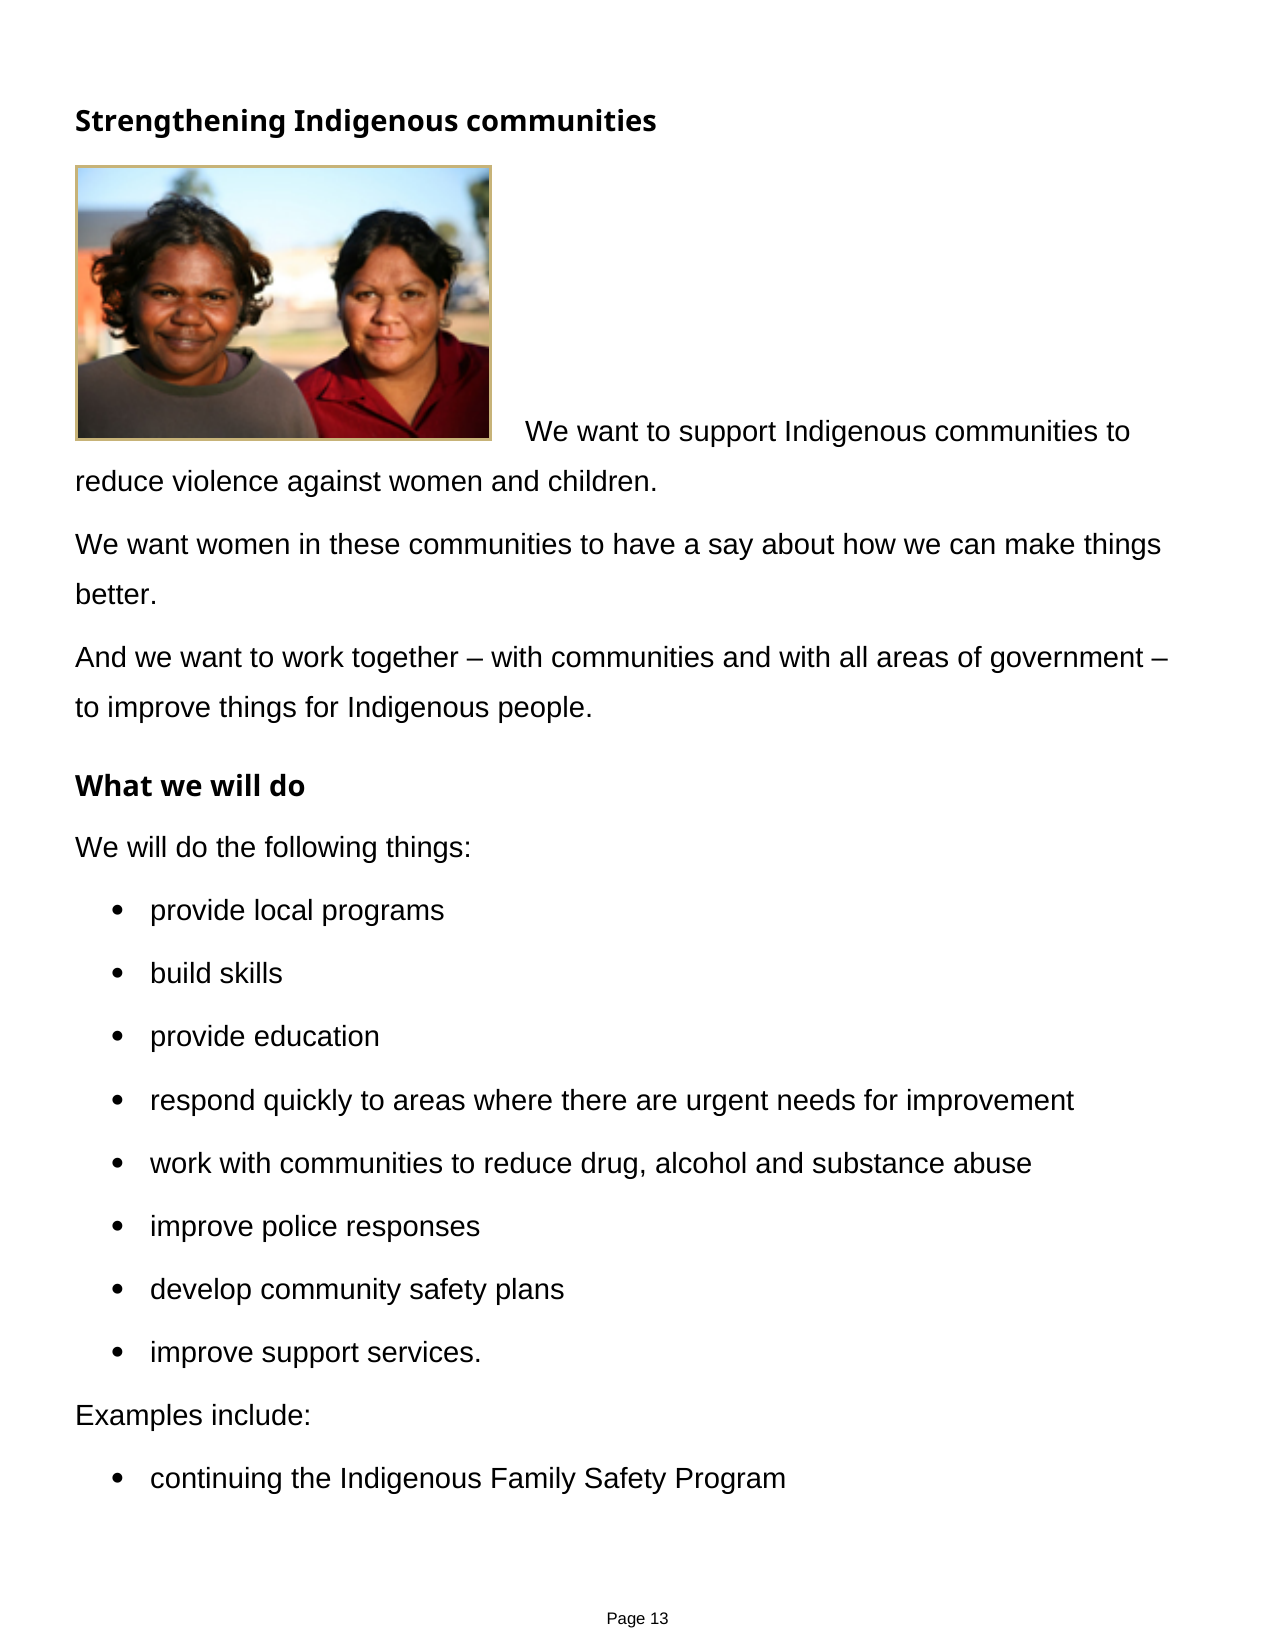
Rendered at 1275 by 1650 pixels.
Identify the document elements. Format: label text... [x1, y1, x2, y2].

list work with communities to reduce drug, alcohol and substance abuse [112, 1146, 1200, 1179]
list continuing the Indigenous Family Safety Program [112, 1461, 1200, 1495]
list respond quickly to areas where there are urgent needs for improvement [112, 1083, 1200, 1116]
text And we want to work together – with communities and with all areas of government – to improve things for Indigenous people. [75, 640, 1200, 724]
text Examples include: [75, 1398, 1200, 1432]
list provide local programs [112, 893, 1200, 927]
list improve police responses [112, 1209, 1200, 1243]
picture [78, 168, 489, 438]
list improve support services. [112, 1335, 1200, 1369]
subtitle What we will do [75, 766, 1200, 805]
subtitle Strengthening Indigenous communities [75, 100, 1200, 140]
text We want women in these communities to have a say about how we can make things better. [75, 527, 1200, 611]
list develop community safety plans [112, 1272, 1200, 1306]
list provide education [112, 1019, 1200, 1053]
text We will do the following things: [75, 830, 1200, 864]
list build skills [112, 956, 1200, 990]
